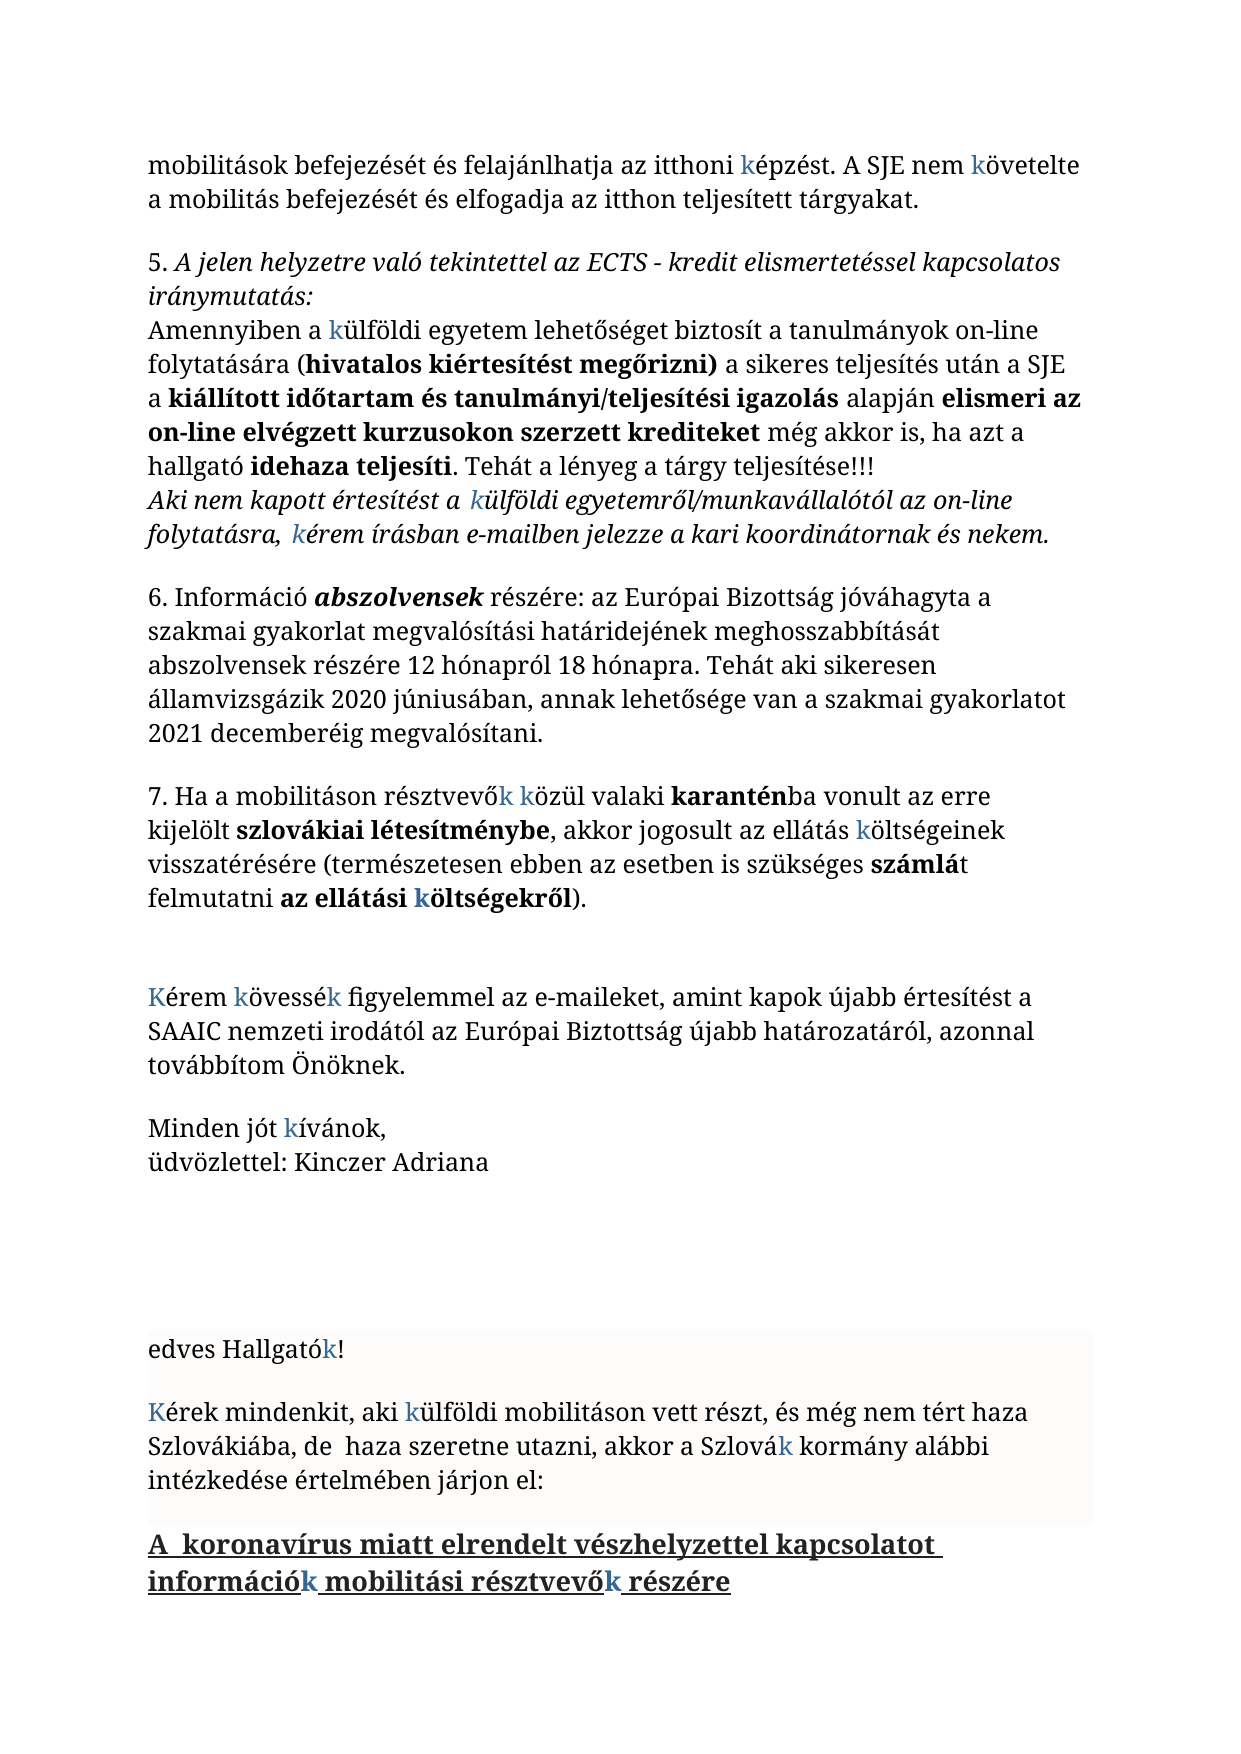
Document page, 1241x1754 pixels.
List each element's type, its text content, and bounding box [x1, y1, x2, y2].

text Kérem kövessék figyelemmel az e-maileket, amint kapok újabb értesítést a SAAIC nemzeti irodától az Európai Biztottság újabb határozatáról, azonnal továbbítom Önöknek. [148, 980, 1093, 1082]
text 5. A jelen helyzetre való tekintettel az ECTS - kredit elismertetéssel kapcsolatos iránymutatás: [148, 244, 1093, 313]
text 6. Információ abszolvensek részére: az Európai Bizottság jóváhagyta a szakmai gyakorlat megvalósítási határidejének meghosszabbítását abszolvensek részére 12 hónapról 18 hónapra. Tehát aki sikeresen államvizsgázik 2020 júniusában, annak lehetősége van a szakmai gyakorlatot 2021 decemberéig megvalósítani. [148, 551, 1093, 750]
text Kérek mindenkit, aki külföldi mobilitáson vett részt, és még nem tért haza Szlovákiába, de haza szeretne utazni, akkor a Szlovák kormány alábbi intézkedése értelmében járjon el: [148, 1394, 1093, 1496]
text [148, 148, 1093, 216]
text 7. Ha a mobilitáson résztvevők közül valaki karanténba vonult az erre kijelölt szlovákiai létesítménybe, akkor jogosult az ellátás költségeinek visszatérésére (természetesen ebben az esetben is szükséges számlát felmutatni az ellátási költségekről). [148, 779, 1093, 915]
text edves Hallgatók! [148, 1331, 1093, 1365]
text üdvözlettel: Kinczer Adriana [148, 1145, 1093, 1179]
text Amennyiben a külföldi egyetem lehetőséget biztosít a tanulmányok on-line folytatására (hivatalos kiértesítést megőrizni) a sikeres teljesítés után a SJE a kiállított időtartam és tanulmányi/teljesítési igazolás alapján elismeri az on-line elvégzett kurzusokon szerzett krediteket még akkor is, ha azt a hallgató idehaza teljesíti. Tehát a lényeg a tárgy teljesítése!!! [148, 313, 1093, 483]
text A koronavírus miatt elrendelt vészhelyzettel kapcsolatot információk mobilitási résztvevők részére [148, 1525, 1093, 1599]
text Aki nem kapott értesítést a külföldi egyetemről/munkavállalótól az on-line folytatásra, kérem írásban e-mailben jelezze a kari koordinátornak és nekem. [148, 483, 1093, 551]
text Minden jót kívánok, [148, 1111, 1093, 1145]
